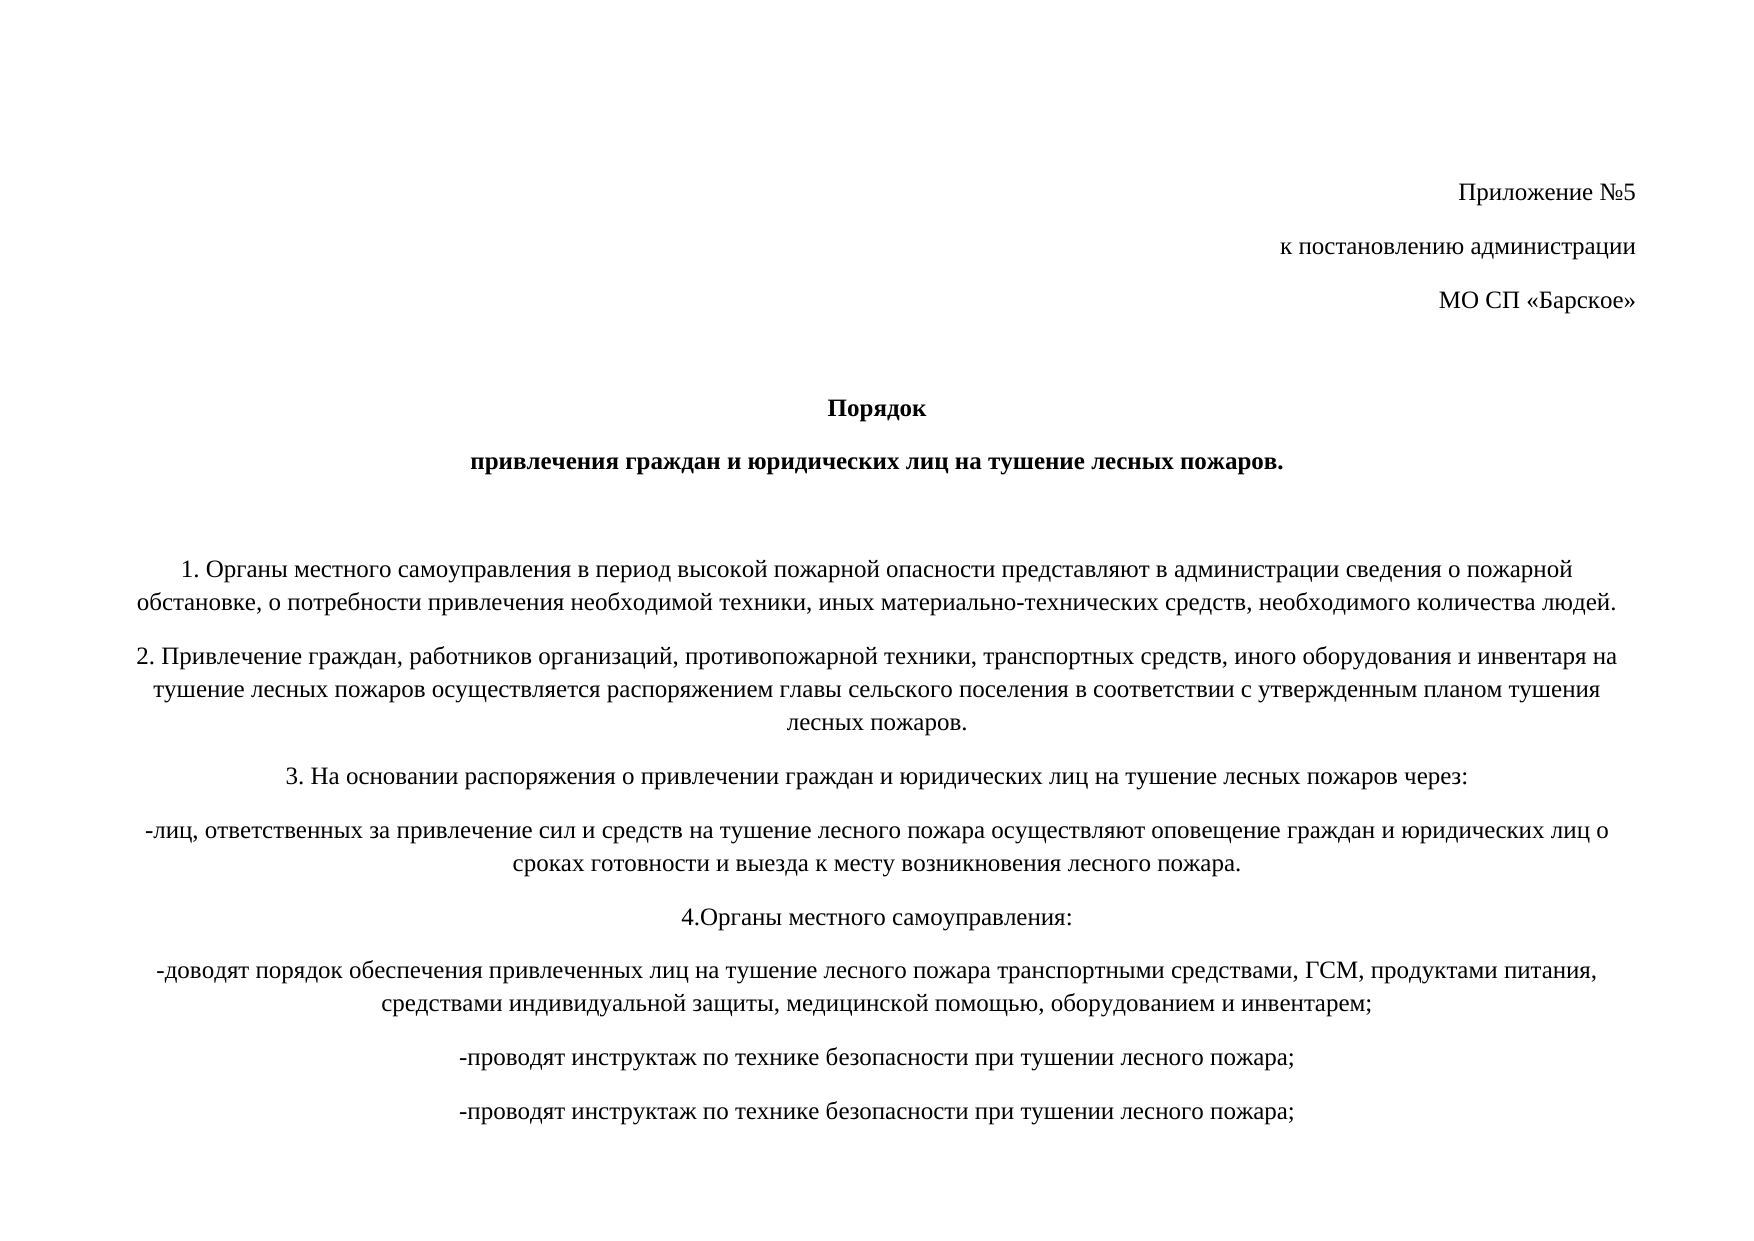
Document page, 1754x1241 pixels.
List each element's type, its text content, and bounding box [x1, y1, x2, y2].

text 3. На основании распоряжения о привлечении граждан и юридических лиц на тушение лесных пожаров через: [118, 761, 1636, 790]
text -доводят порядок обеспечения привлеченных лиц на тушение лесного пожара транспортными средствами, ГСМ, продуктами питания, средствами индивидуальной защиты, медицинской помощью, оборудованием и инвентарем; [118, 956, 1636, 1017]
text -лиц, ответственных за привлечение сил и средств на тушение лесного пожара осуществляют оповещение граждан и юридических лиц о сроках готовности и выезда к месту возникновения лесного пожара. [118, 815, 1636, 877]
text МО СП «Барское» [118, 285, 1636, 314]
text 1. Органы местного самоуправления в период высокой пожарной опасности представляют в администрации сведения о пожарной обстановке, о потребности привлечения необходимой техники, иных материально-технических средств, необходимого количества людей. [118, 554, 1636, 616]
text -проводят инструктаж по технике безопасности при тушении лесного пожара; [118, 1096, 1636, 1125]
text привлечения граждан и юридических лиц на тушение лесных пожаров. [118, 446, 1636, 475]
text Порядок [118, 393, 1636, 421]
text к постановлению администрации [118, 231, 1636, 260]
text Приложение №5 [118, 177, 1636, 206]
text 4.Органы местного самоуправления: [118, 902, 1636, 930]
text 2. Привлечение граждан, работников организаций, противопожарной техники, транспортных средств, иного оборудования и инвентаря на тушение лесных пожаров осуществляется распоряжением главы сельского поселения в соответствии с утвержденным планом тушения лесных пожаров. [118, 641, 1636, 736]
text -проводят инструктаж по технике безопасности при тушении лесного пожара; [118, 1042, 1636, 1071]
